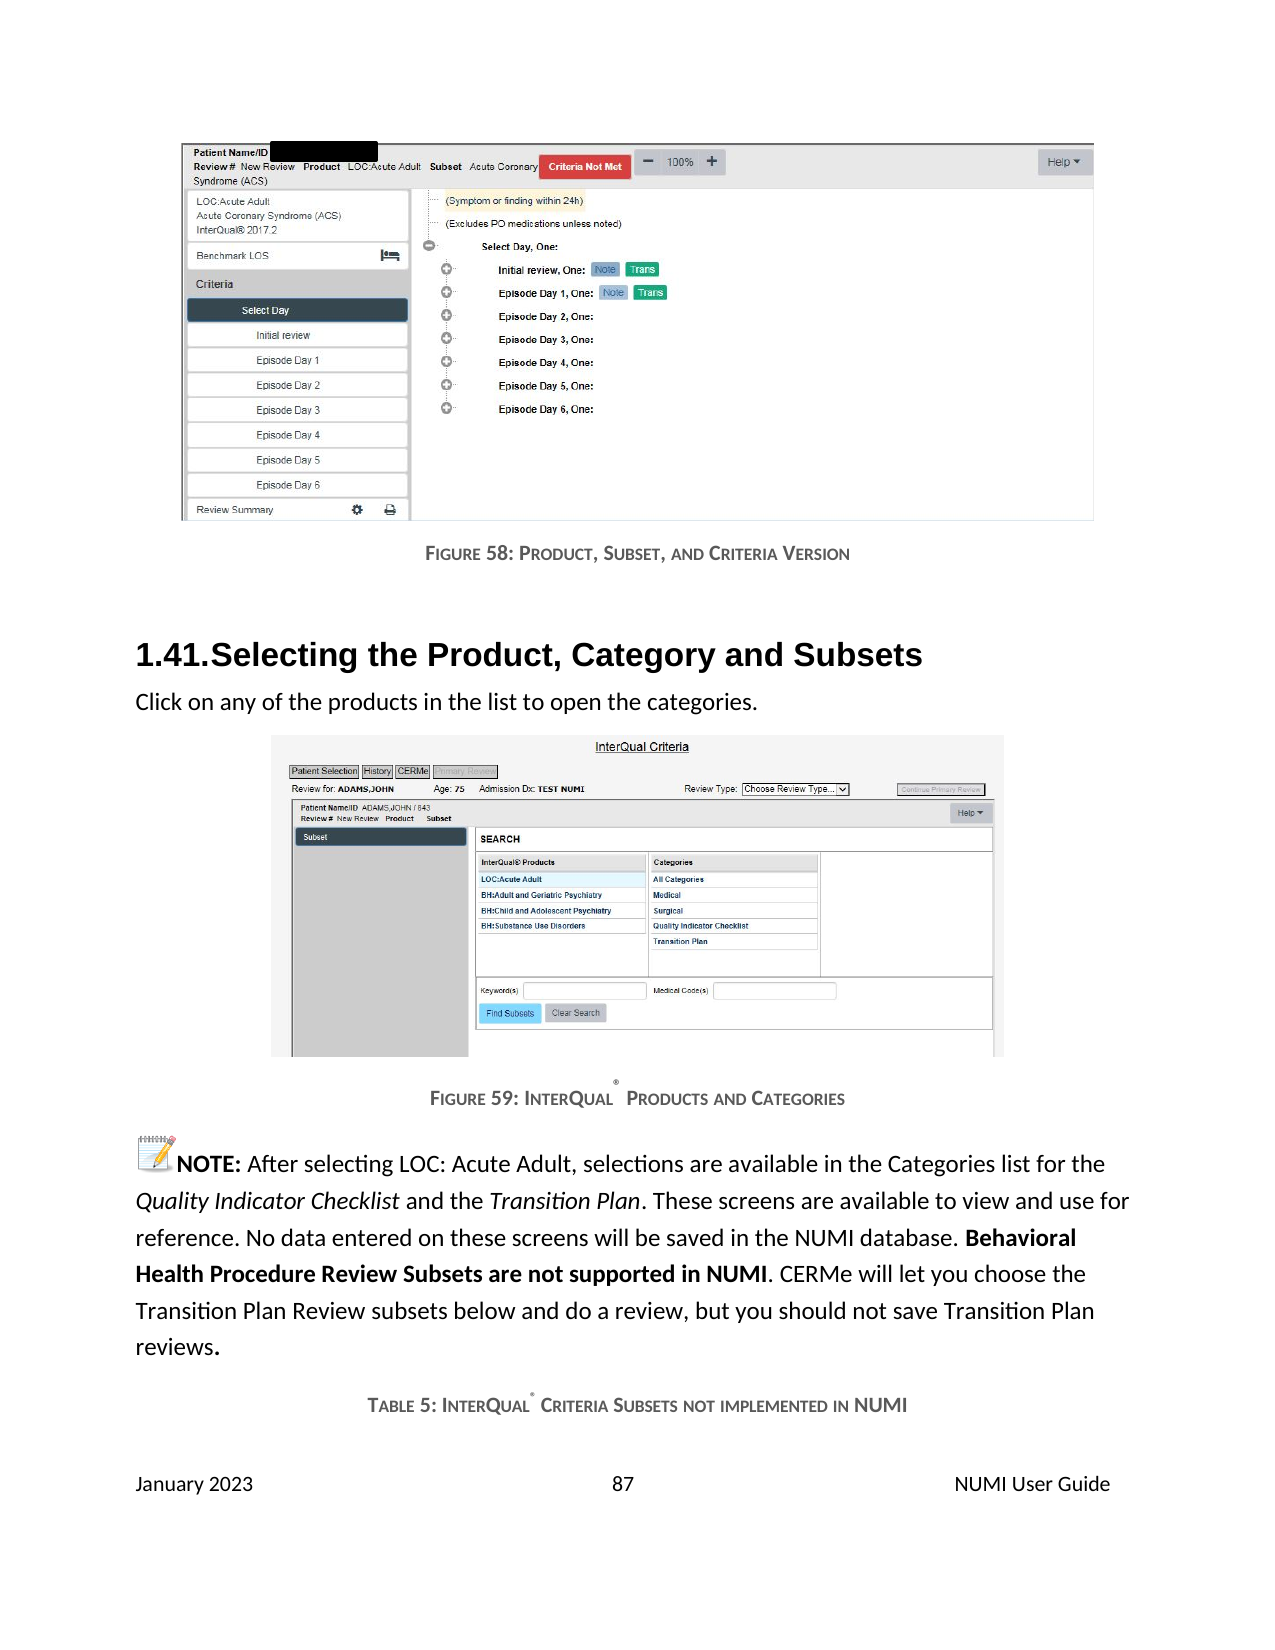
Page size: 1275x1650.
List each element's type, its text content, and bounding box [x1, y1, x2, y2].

picture [271, 735, 1004, 1057]
text NOTE: After selecting LOC: Acute Adult, selections are available in the Categories list for the Quality Indicator Checklist and the Transition Plan. These screens are available to view and use for reference. No data entered on these screens will be saved in the NUMI database. Behavioral Health Procedure Review Subsets are not supported in NUMI. CERMe will let you choose the Transition Plan Review subsets below and do a review, but you should not save Transition Plan reviews. [135, 1132, 1139, 1362]
text Figure 59: InterQual® Products and Categories [135, 1075, 1139, 1111]
text Figure 58: Product, Subset, and Criteria Version [135, 539, 1139, 565]
picture [181, 143, 1094, 521]
picture [135, 1131, 177, 1173]
subtitle Selecting the Product, Category and Subsets [135, 635, 1139, 674]
text Table 5: InterQual® Criteria Subsets not implemented in NUMI [135, 1389, 1139, 1418]
text Click on any of the products in the list to open the categories. [135, 686, 1139, 717]
